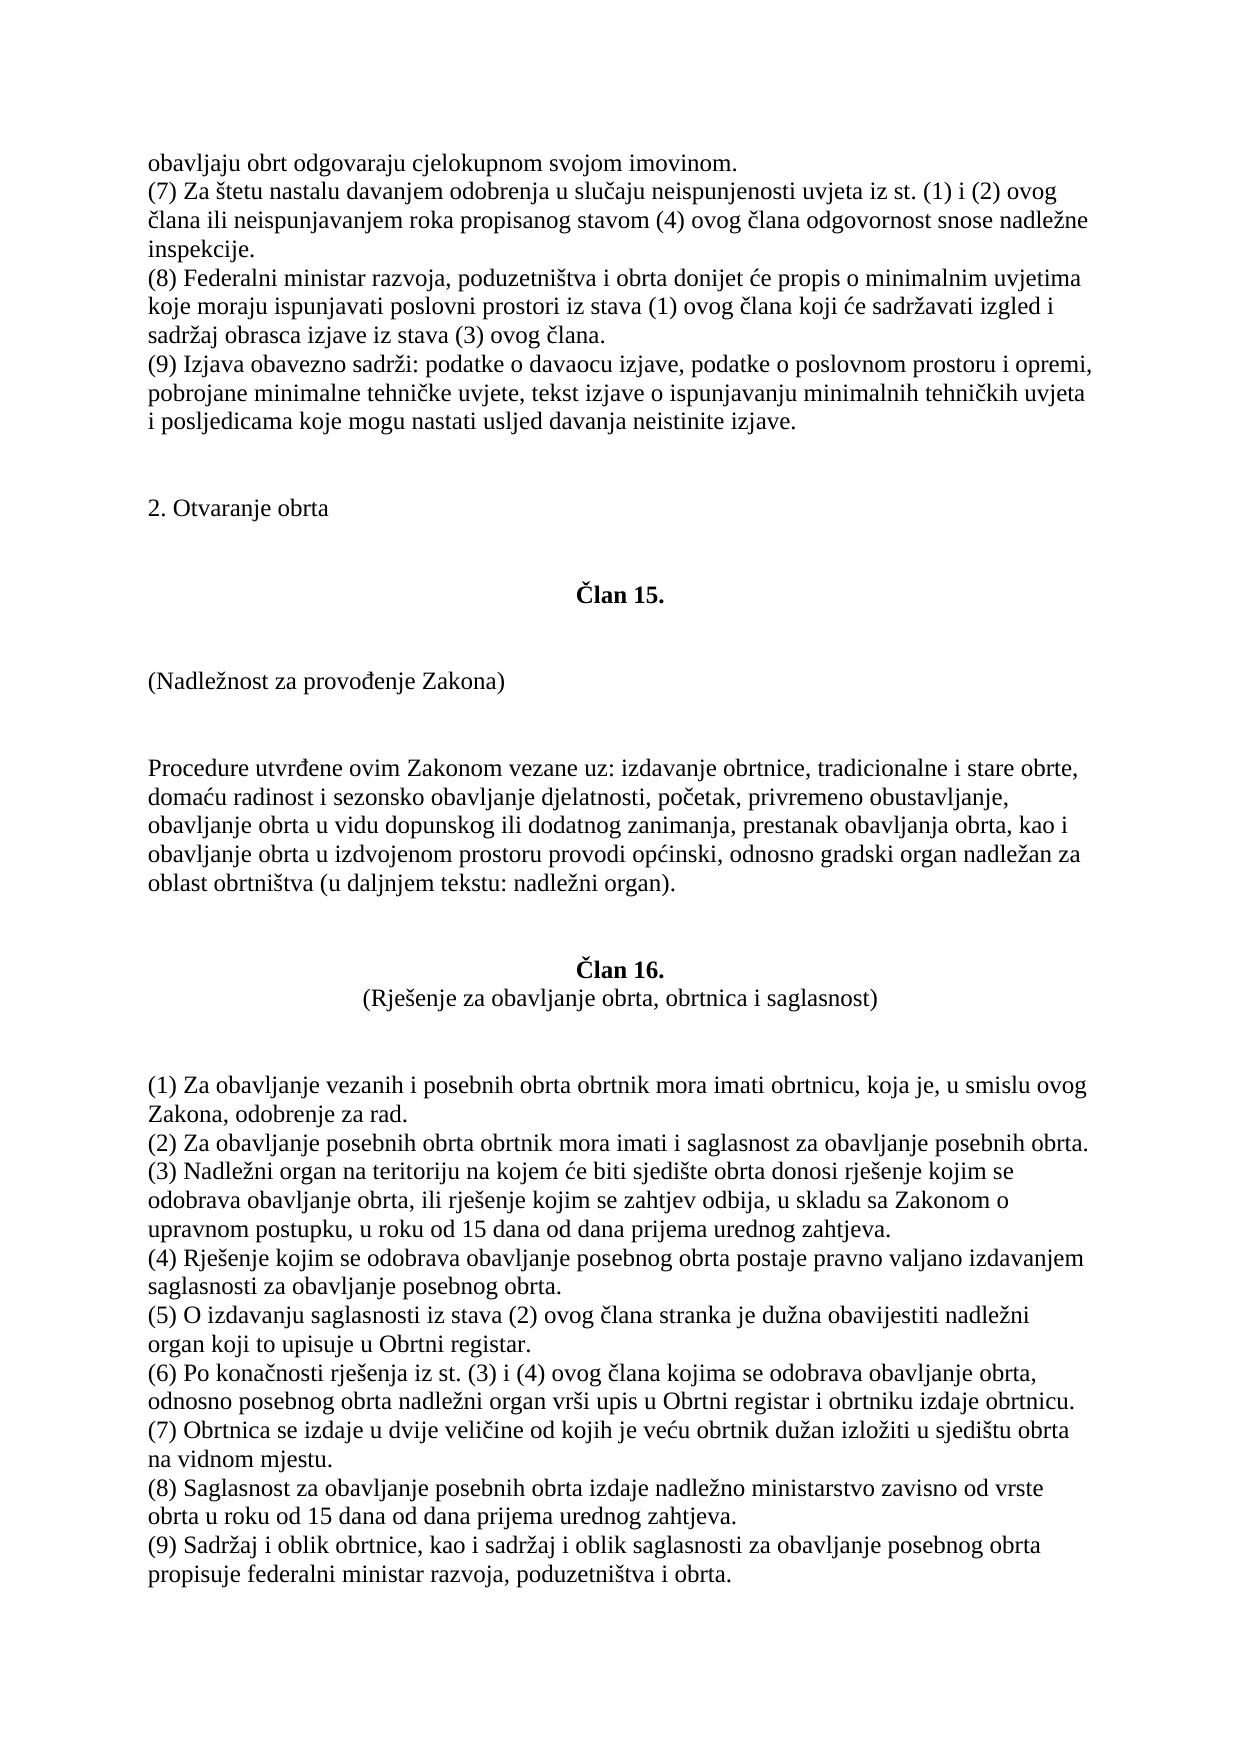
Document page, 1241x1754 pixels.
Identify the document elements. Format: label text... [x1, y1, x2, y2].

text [148, 148, 1093, 435]
text (1) Za obavljanje vezanih i posebnih obrta obrtnik mora imati obrtnicu, koja je, u smislu ovog Zakona, odobrenje za rad. (2) Za obavljanje posebnih obrta obrtnik mora imati i saglasnost za obavljanje posebnih obrta. (3) Nadležni organ na teritoriju na kojem će biti sjedište obrta donosi rješenje kojim se odobrava obavljanje obrta, ili rješenje kojim se zahtjev odbija, u skladu sa Zakonom o upravnom postupku, u roku od 15 dana od dana prijema urednog zahtjeva. (4) Rješenje kojim se odobrava obavljanje posebnog obrta postaje pravno valjano izdavanjem saglasnosti za obavljanje posebnog obrta. (5) O izdavanju saglasnosti iz stava (2) ovog člana stranka je dužna obavijestiti nadležni organ koji to upisuje u Obrtni registar. (6) Po konačnosti rješenja iz st. (3) i (4) ovog člana kojima se odobrava obavljanje obrta, odnosno posebnog obrta nadležni organ vrši upis u Obrtni registar i obrtniku izdaje obrtnicu. (7) Obrtnica se izdaje u dvije veličine od kojih je veću obrtnik dužan izložiti u sjedištu obrta na vidnom mjestu. (8) Saglasnost za obavljanje posebnih obrta izdaje nadležno ministarstvo zavisno od vrste obrta u roku od 15 dana od dana prijema urednog zahtjeva. (9) Sadržaj i oblik obrtnice, kao i sadržaj i oblik saglasnosti za obavljanje posebnog obrta propisuje federalni ministar razvoja, poduzetništva i obrta. [148, 1041, 1093, 1588]
text Član 16. (Rješenje za obavljanje obrta, obrtnica i saglasnost) [148, 926, 1093, 1012]
text Član 15. [148, 551, 1093, 608]
text Procedure utvrđene ovim Zakonom vezane uz: izdavanje obrtnice, tradicionalne i stare obrte, domaću radinost i sezonsko obavljanje djelatnosti, početak, privremeno obustavljanje, obavljanje obrta u vidu dopunskog ili dodatnog zanimanja, prestanak obavljanja obrta, kao i obavljanje obrta u izdvojenom prostoru provodi općinski, odnosno gradski organ nadležan za oblast obrtništva (u daljnjem tekstu: nadležni organ). [148, 724, 1093, 897]
text 2. Otvaranje obrta [148, 464, 1093, 522]
text (Nadležnost za provođenje Zakona) [148, 638, 1093, 695]
